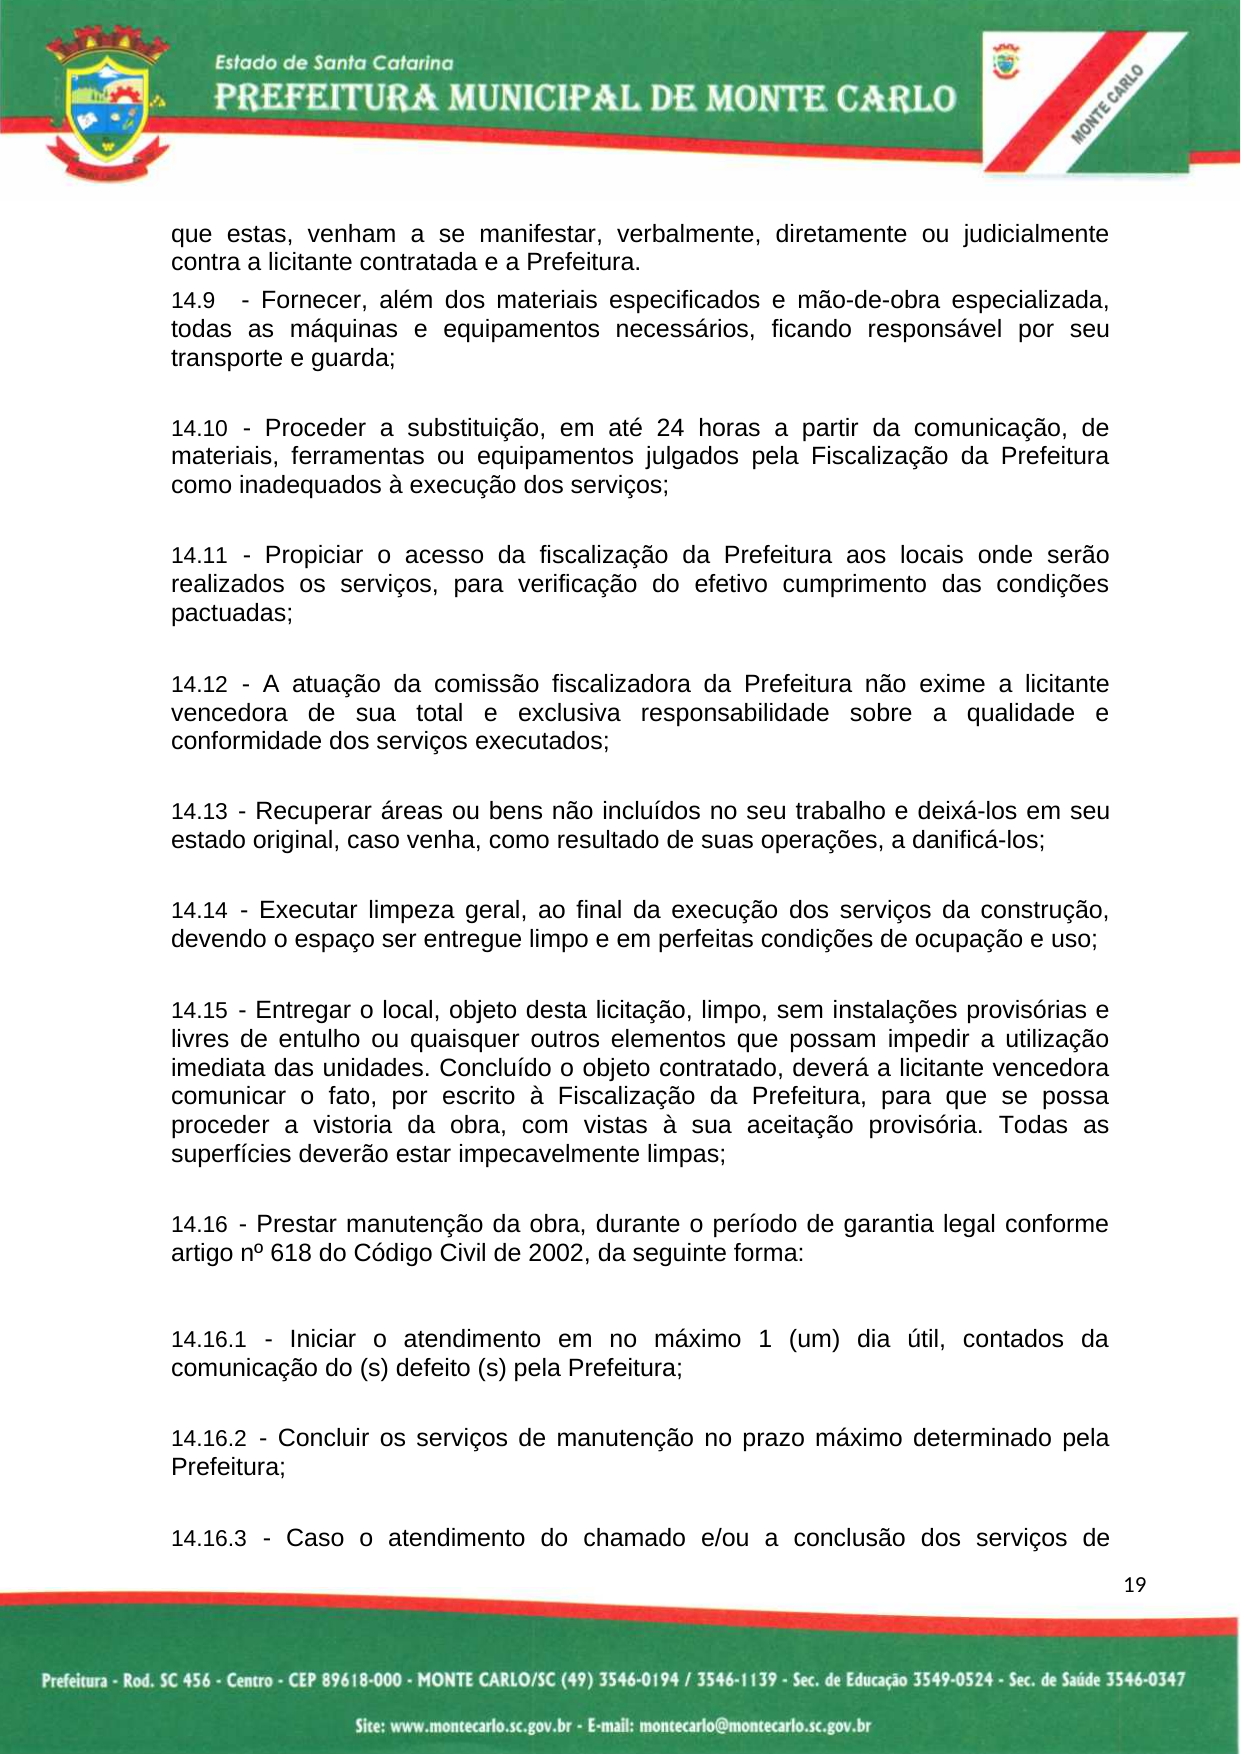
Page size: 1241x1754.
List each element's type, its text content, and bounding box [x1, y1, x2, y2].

list - Proceder a substituição, em até 24 horas a partir da comunicação, de materiais, ferramentas ou equipamentos julgados pela Fiscalização da Prefeitura como inadequados à execução dos serviços; [171, 413, 1111, 499]
list - Entregar o local, objeto desta licitação, limpo, sem instalações provisórias e livres de entulho ou quaisquer outros elementos que possam impedir a utilização imediata das unidades. Concluído o objeto contratado, deverá a licitante vencedora comunicar o fato, por escrito à Fiscalização da Prefeitura, para que se possa proceder a vistoria da obra, com vistas à sua aceitação provisória. Todas as superfícies deverão estar impecavelmente limpas; [171, 995, 1111, 1167]
picture [0, 0, 1241, 201]
list - Iniciar o atendimento em no máximo 1 (um) dia útil, contados da comunicação do (s) defeito (s) pela Prefeitura; [171, 1324, 1111, 1381]
list - Fornecer, além dos materiais especificados e mão-de-obra especializada, todas as máquinas e equipamentos necessários, ficando responsável por seu transporte e guarda; [171, 285, 1111, 371]
list - Prestar manutenção da obra, durante o período de garantia legal conforme artigo nº 618 do Código Civil de 2002, da seguinte forma: [171, 1209, 1111, 1266]
picture [0, 1587, 1241, 1754]
list - Executar limpeza geral, ao final da execução dos serviços da construção, devendo o espaço ser entregue limpo e em perfeitas condições de ocupação e uso; [171, 895, 1111, 953]
list - A atuação da comissão fiscalizadora da Prefeitura não exime a licitante vencedora de sua total e exclusiva responsabilidade sobre a qualidade e conformidade dos serviços executados; [171, 669, 1111, 755]
list - Concluir os serviços de manutenção no prazo máximo determinado pela Prefeitura; [171, 1423, 1111, 1480]
list - Recuperar áreas ou bens não incluídos no seu trabalho e deixá-los em seu estado original, caso venha, como resultado de suas operações, a danificá-los; [171, 796, 1111, 854]
list - Propiciar o acesso da fiscalização da Prefeitura aos locais onde serão realizados os serviços, para verificação do efetivo cumprimento das condições pactuadas; [171, 540, 1111, 626]
